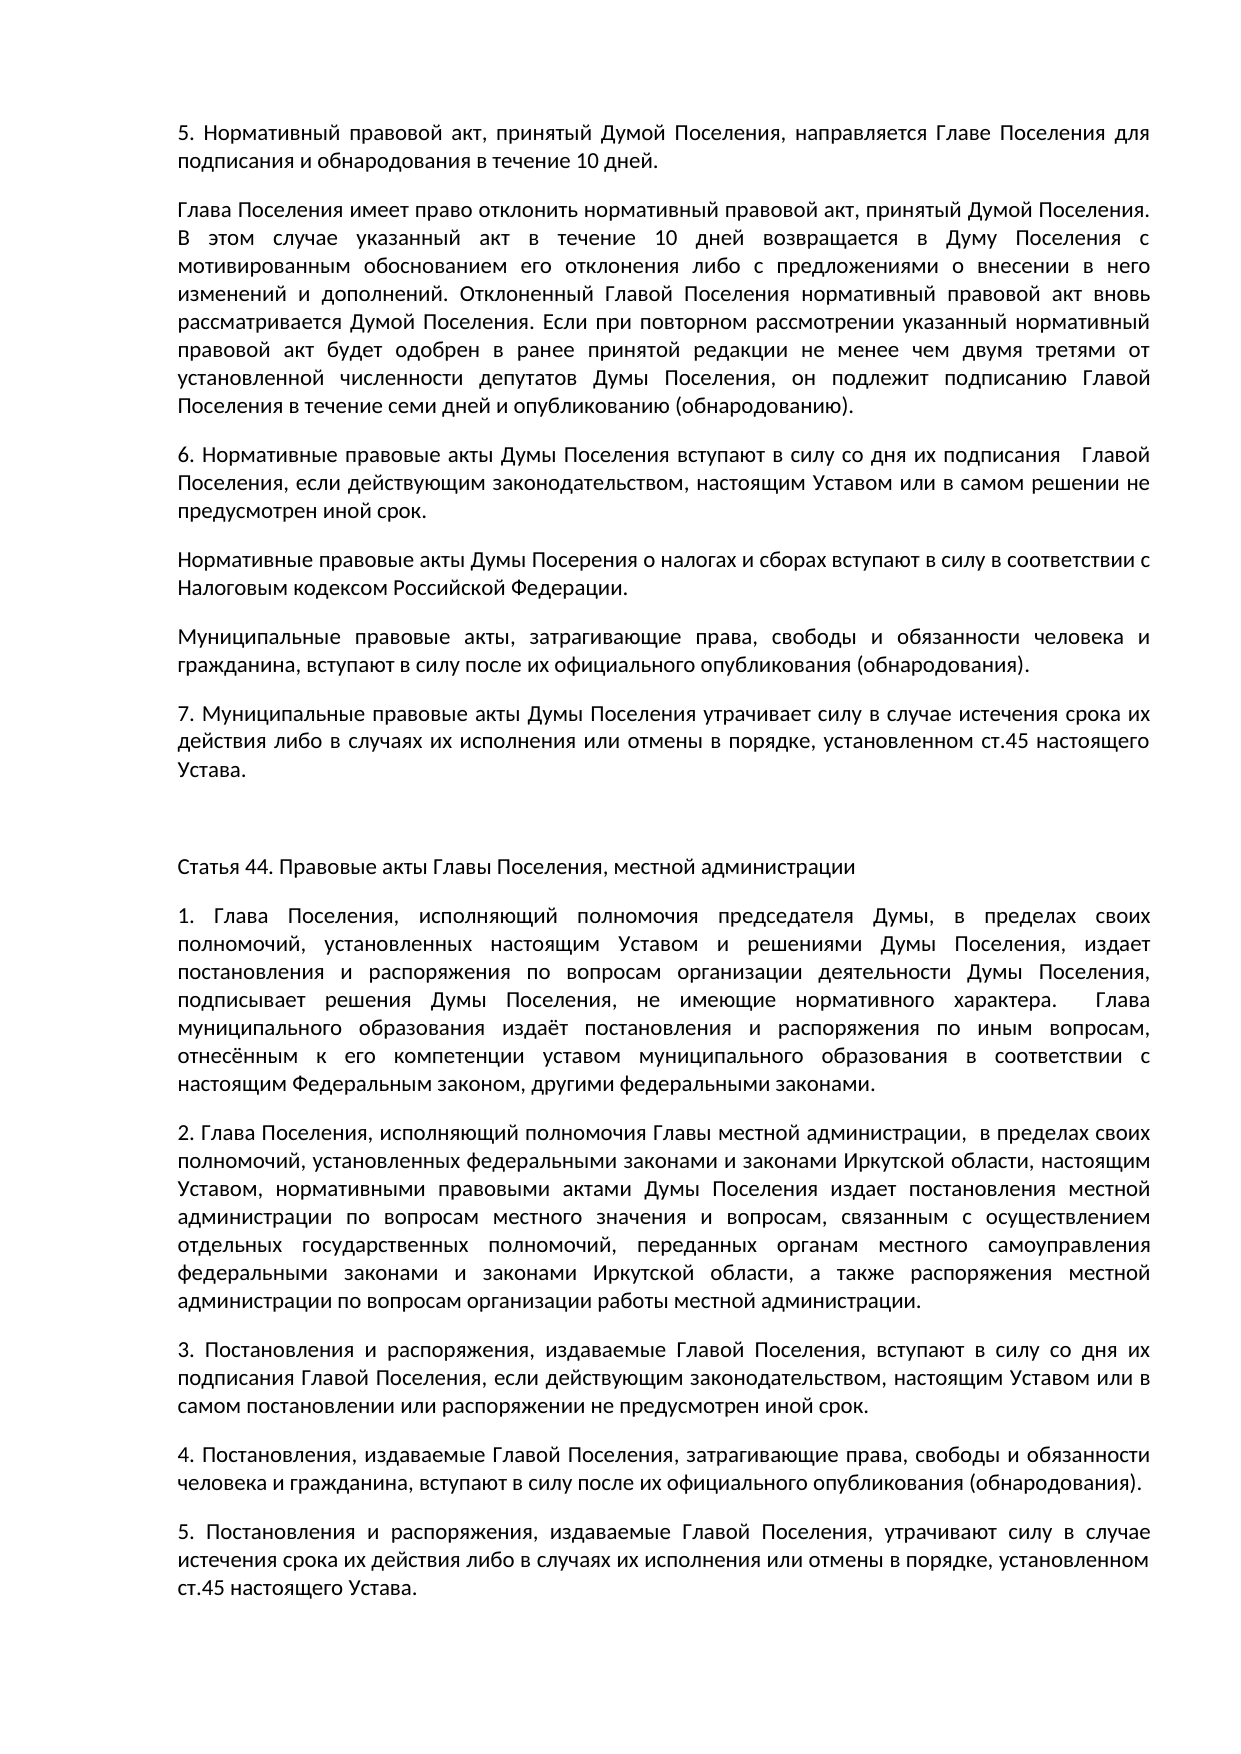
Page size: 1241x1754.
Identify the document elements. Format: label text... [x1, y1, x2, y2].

text 7. Муниципальные правовые акты Думы Поселения утрачивает силу в случае истечения срока их действия либо в случаях их исполнения или отмены в порядке, установленном ст.45 настоящего Устава. [177, 699, 1152, 783]
text 2. Глава Поселения, исполняющий полномочия Главы местной администрации, в пределах своих полномочий, установленных федеральными законами и законами Иркутской области, настоящим Уставом, нормативными правовыми актами Думы Поселения издает постановления местной администрации по вопросам местного значения и вопросам, связанным с осуществлением отдельных государственных полномочий, переданных органам местного самоуправления федеральными законами и законами Иркутской области, а также распоряжения местной администрации по вопросам организации работы местной администрации. [177, 1118, 1152, 1314]
text Статья 44. Правовые акты Главы Поселения, местной администрации [177, 852, 1152, 880]
text 5. Нормативный правовой акт, принятый Думой Поселения, направляется Главе Поселения для подписания и обнародования в течение 10 дней. [177, 118, 1152, 174]
text 1. Глава Поселения, исполняющий полномочия председателя Думы, в пределах своих полномочий, установленных настоящим Уставом и решениями Думы Поселения, издает постановления и распоряжения по вопросам организации деятельности Думы Поселения, подписывает решения Думы Поселения, не имеющие нормативного характера. Глава муниципального образования издаёт постановления и распоряжения по иным вопросам, отнесённым к его компетенции уставом муниципального образования в соответствии с настоящим Федеральным законом, другими федеральными законами. [177, 901, 1152, 1097]
text 4. Постановления, издаваемые Главой Поселения, затрагивающие права, свободы и обязанности человека и гражданина, вступают в силу после их официального опубликования (обнародования). [177, 1440, 1152, 1496]
text 3. Постановления и распоряжения, издаваемые Главой Поселения, вступают в силу со дня их подписания Главой Поселения, если действующим законодательством, настоящим Уставом или в самом постановлении или распоряжении не предусмотрен иной срок. [177, 1335, 1152, 1419]
text Муниципальные правовые акты, затрагивающие права, свободы и обязанности человека и гражданина, вступают в силу после их официального опубликования (обнародования). [177, 622, 1152, 678]
text Глава Поселения имеет право отклонить нормативный правовой акт, принятый Думой Поселения. В этом случае указанный акт в течение 10 дней возвращается в Думу Поселения с мотивированным обоснованием его отклонения либо с предложениями о внесении в него изменений и дополнений. Отклоненный Главой Поселения нормативный правовой акт вновь рассматривается Думой Поселения. Если при повторном рассмотрении указанный нормативный правовой акт будет одобрен в ранее принятой редакции не менее чем двумя третями от установленной численности депутатов Думы Поселения, он подлежит подписанию Главой Поселения в течение семи дней и опубликованию (обнародованию). [177, 195, 1152, 419]
text 6. Нормативные правовые акты Думы Поселения вступают в силу со дня их подписания Главой Поселения, если действующим законодательством, настоящим Уставом или в самом решении не предусмотрен иной срок. [177, 440, 1152, 524]
text 5. Постановления и распоряжения, издаваемые Главой Поселения, утрачивают силу в случае истечения срока их действия либо в случаях их исполнения или отмены в порядке, установленном ст.45 настоящего Устава. [177, 1517, 1152, 1601]
text Нормативные правовые акты Думы Посерения о налогах и сборах вступают в силу в соответствии с Налоговым кодексом Российской Федерации. [177, 545, 1152, 601]
